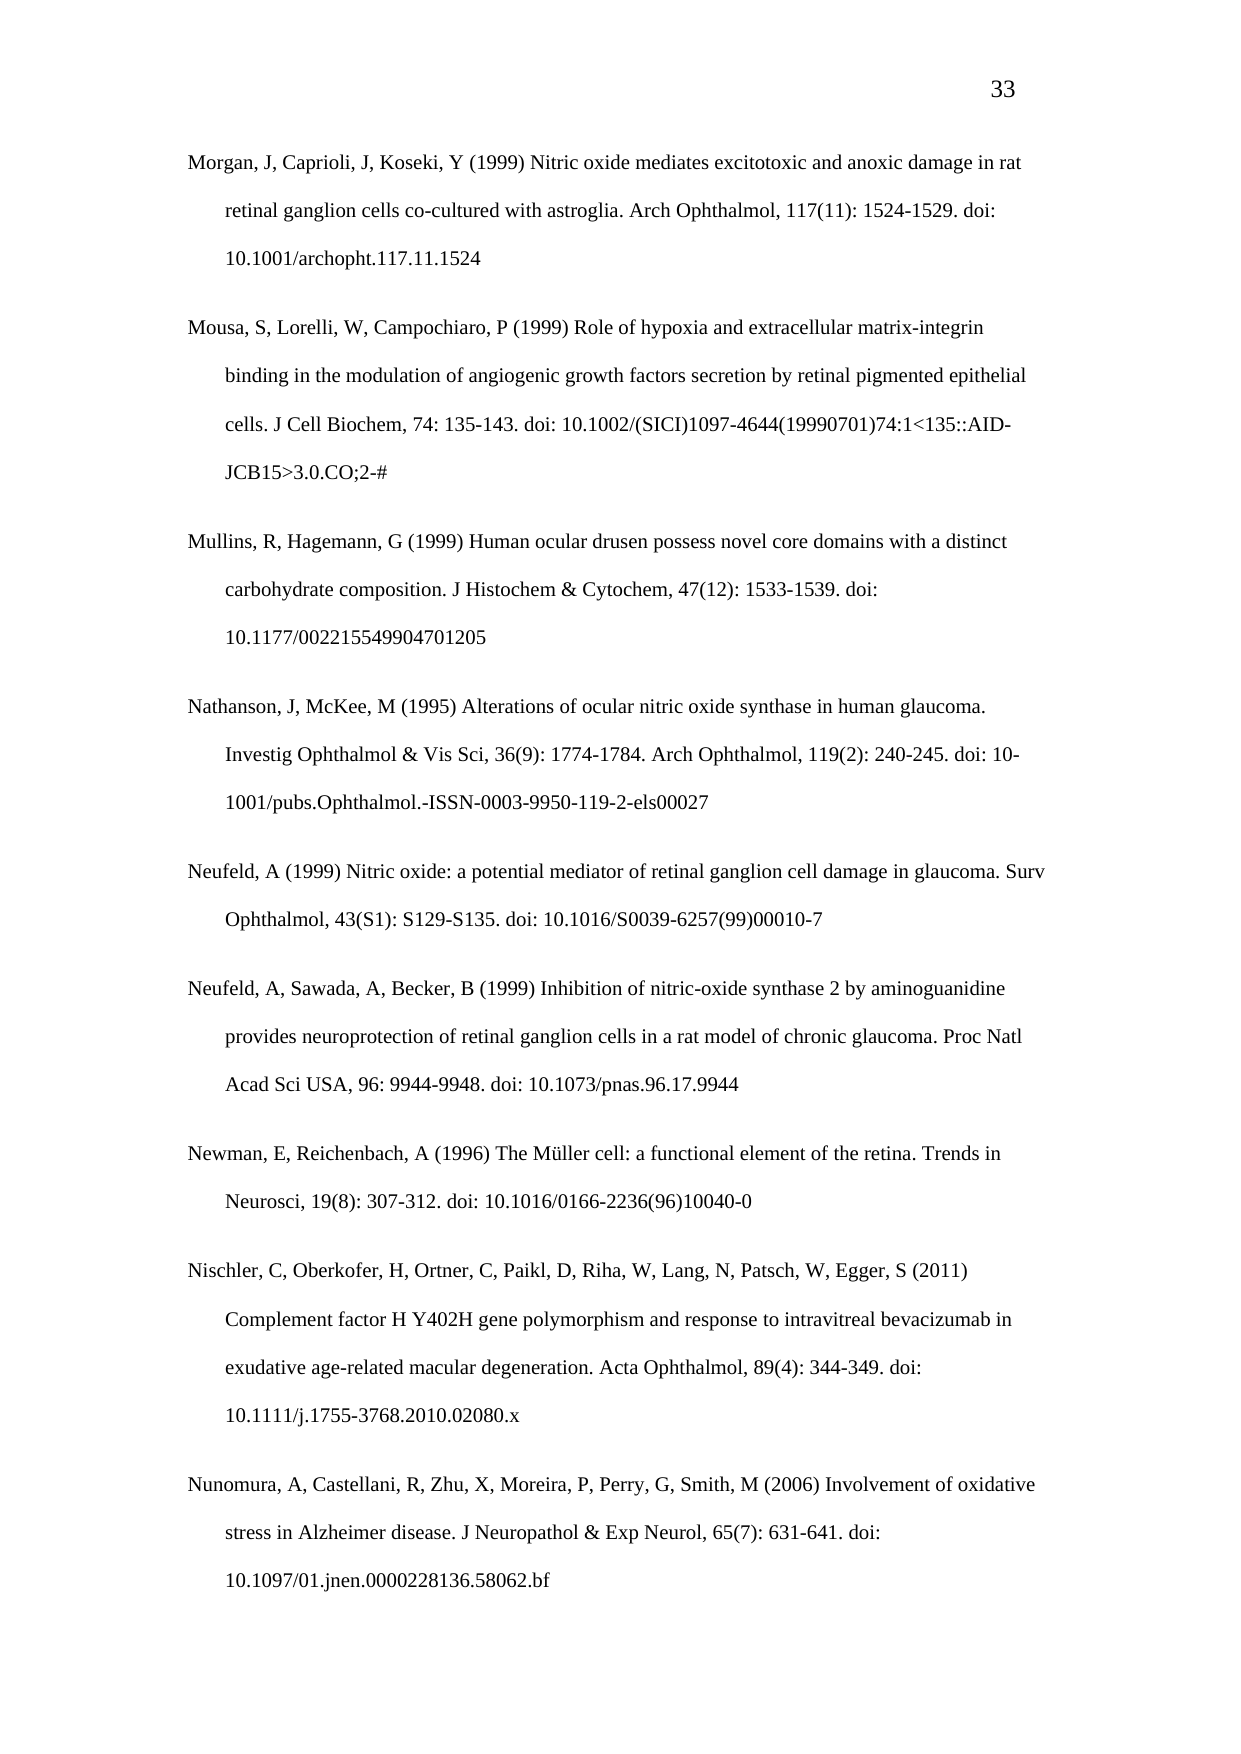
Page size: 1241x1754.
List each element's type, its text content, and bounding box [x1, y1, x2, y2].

text Nunomura, A, Castellani, R, Zhu, X, Moreira, P, Perry, G, Smith, M (2006) Involvement of oxidative stress in Alzheimer disease. J Neuropathol & Exp Neurol, 65(7): 631-641. doi: 10.1097/01.jnen.0000228136.58062.bf [187, 1472, 1053, 1592]
text Nathanson, J, McKee, M (1995) Alterations of ocular nitric oxide synthase in human glaucoma. Investig Ophthalmol & Vis Sci, 36(9): 1774-1784. Arch Ophthalmol, 119(2): 240-245. doi: 10-1001/pubs.Ophthalmol.-ISSN-0003-9950-119-2-els00027 [187, 694, 1053, 814]
text Newman, E, Reichenbach, A (1996) The Müller cell: a functional element of the retina. Trends in Neurosci, 19(8): 307-312. doi: 10.1016/0166-2236(96)10040-0 [187, 1141, 1053, 1213]
text Mullins, R, Hagemann, G (1999) Human ocular drusen possess novel core domains with a distinct carbohydrate composition. J Histochem & Cytochem, 47(12): 1533-1539. doi: 10.1177/002215549904701205 [187, 528, 1053, 649]
text Neufeld, A, Sawada, A, Becker, B (1999) Inhibition of nitric-oxide synthase 2 by aminoguanidine provides neuroprotection of retinal ganglion cells in a rat model of chronic glaucoma. Proc Natl Acad Sci USA, 96: 9944-9948. doi: 10.1073/pnas.96.17.9944 [187, 976, 1053, 1096]
text Mousa, S, Lorelli, W, Campochiaro, P (1999) Role of hypoxia and extracellular matrix-integrin binding in the modulation of angiogenic growth factors secretion by retinal pigmented epithelial cells. J Cell Biochem, 74: 135-143. doi: 10.1002/(SICI)1097-4644(19990701)74:1<135::AID-JCB15>3.0.CO;2-# [187, 315, 1053, 484]
text Morgan, J, Caprioli, J, Koseki, Y (1999) Nitric oxide mediates excitotoxic and anoxic damage in rat retinal ganglion cells co-cultured with astroglia. Arch Ophthalmol, 117(11): 1524-1529. doi: 10.1001/archopht.117.11.1524 [187, 150, 1053, 270]
text Neufeld, A (1999) Nitric oxide: a potential mediator of retinal ganglion cell damage in glaucoma. Surv Ophthalmol, 43(S1): S129-S135. doi: 10.1016/S0039-6257(99)00010-7 [187, 859, 1053, 931]
text Nischler, C, Oberkofer, H, Ortner, C, Paikl, D, Riha, W, Lang, N, Patsch, W, Egger, S (2011) Complement factor H Y402H gene polymorphism and response to intravitreal bevacizumab in exudative age-related macular degeneration. Acta Ophthalmol, 89(4): 344-349. doi: 10.1111/j.1755-3768.2010.02080.x [187, 1258, 1053, 1427]
